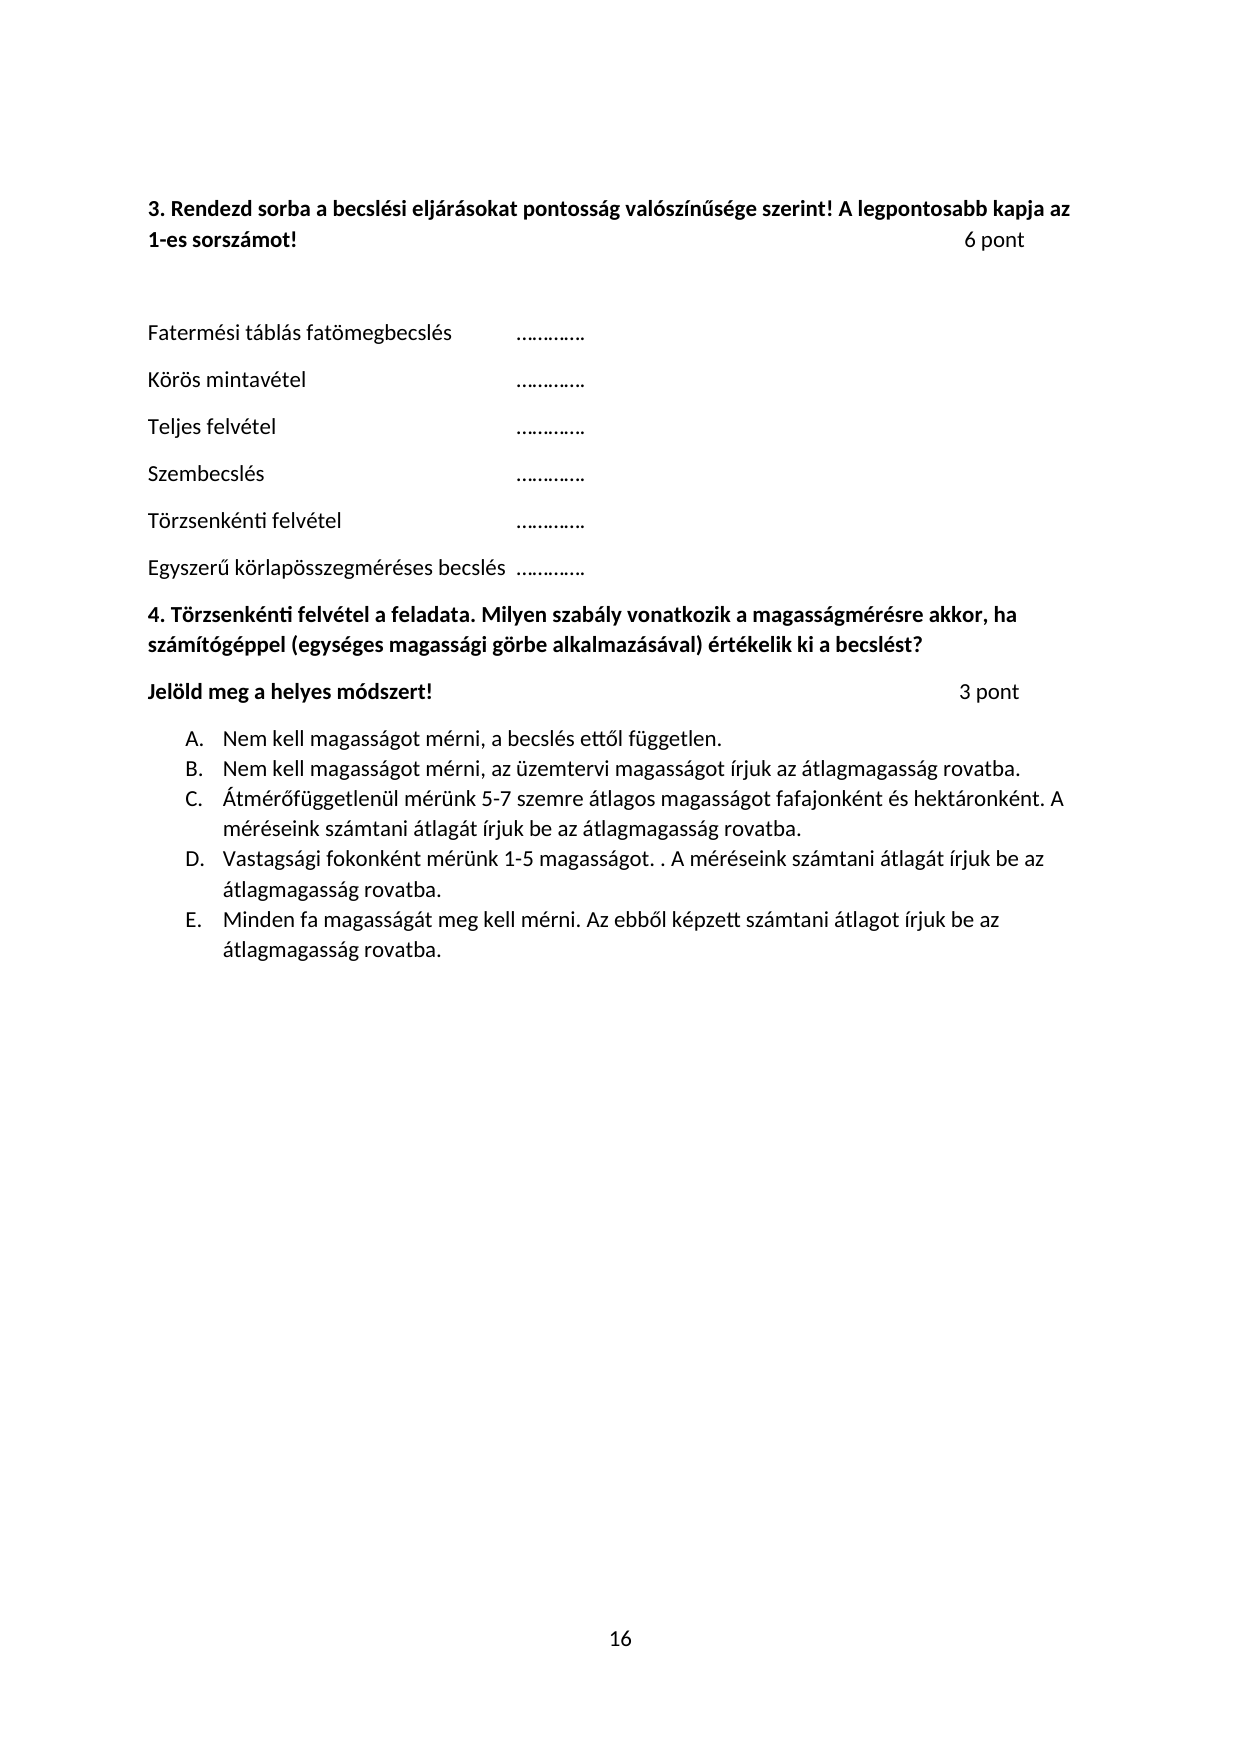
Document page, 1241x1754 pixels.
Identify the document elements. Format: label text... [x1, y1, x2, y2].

list Nem kell magasságot mérni, a becslés ettől független. [185, 724, 1093, 752]
list Vastagsági fokonként mérünk 1-5 magasságot. . A méréseink számtani átlagát írjuk be az átlagmagasság rovatba. [185, 844, 1093, 903]
text Teljes felvétel …………. [148, 412, 1093, 440]
list Átmérőfüggetlenül mérünk 5-7 szemre átlagos magasságot fafajonként és hektáronként. A méréseink számtani átlagát írjuk be az átlagmagasság rovatba. [185, 784, 1093, 842]
text 4. Törzsenkénti felvétel a feladata. Milyen szabály vonatkozik a magasságmérésre akkor, ha számítógéppel (egységes magassági görbe alkalmazásával) értékelik ki a becslést? [148, 600, 1093, 658]
text Szembecslés …………. [148, 459, 1093, 487]
text Egyszerű körlapösszegméréses becslés …………. [148, 553, 1093, 581]
list Minden fa magasságát meg kell mérni. Az ebből képzett számtani átlagot írjuk be az átlagmagasság rovatba. [185, 905, 1093, 963]
text Körös mintavétel …………. [148, 365, 1093, 393]
list Nem kell magasságot mérni, az üzemtervi magasságot írjuk az átlagmagasság rovatba. [185, 754, 1093, 782]
text 3. Rendezd sorba a becslési eljárásokat pontosság valószínűsége szerint! A legpontosabb kapja az 1-es sorszámot! 6 pont [148, 194, 1093, 253]
text Jelöld meg a helyes módszert! 3 pont [148, 677, 1093, 705]
text Fatermési táblás fatömegbecslés …………. [148, 318, 1093, 346]
text Törzsenkénti felvétel …………. [148, 506, 1093, 534]
